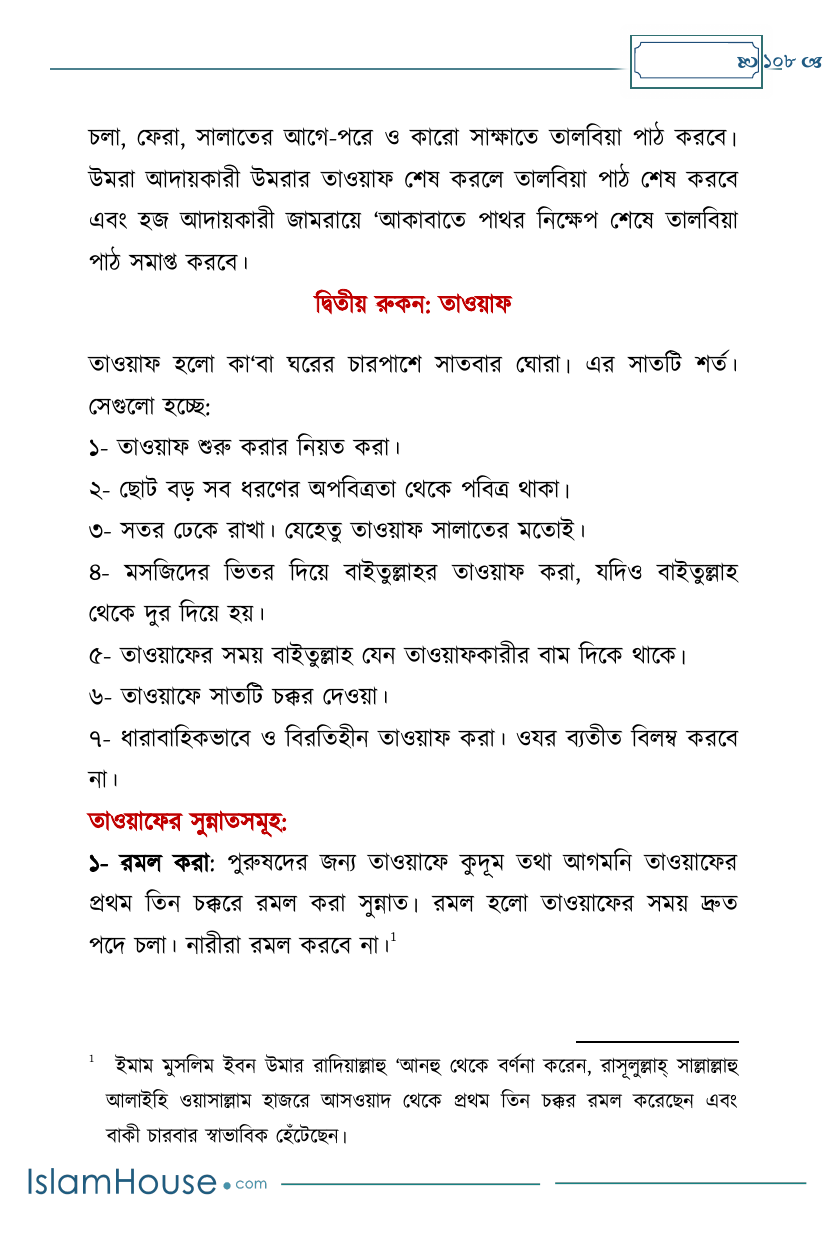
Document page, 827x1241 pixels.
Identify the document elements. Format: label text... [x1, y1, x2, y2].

text তাওয়াফের সুন্নাতসমূহ: [89, 798, 738, 840]
text তাওয়াফ হলো কা‘বা ঘরের চারপাশে সাতবার ঘোরা। এর সাতটি শর্ত। সেগুলো হচ্ছে: [89, 342, 738, 425]
text ৪- মসজিদের ভিতর দিয়ে বাইতুল্লাহর তাওয়াফ করা, যদিও বাইতুল্লাহ থেকে দুর দিয়ে হয়। [89, 550, 738, 633]
text ১- রমল করা: পুরুষদের জন্য তাওয়াফে কুদূম তথা আগমনি তাওয়াফের প্রথম তিন চক্করে রমল করা সুন্নাত। রমল হলো তাওয়াফের সময় দ্রুত পদে চলা। নারীরা রমল করবে না। [89, 840, 738, 964]
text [89, 115, 738, 281]
picture [548, 1162, 807, 1200]
text ৫- তাওয়াফের সময় বাইতুল্লাহ যেন তাওয়াফকারীর বাম দিকে থাকে। [89, 633, 738, 674]
text ৬- তাওয়াফে সাতটি চক্কর দেওয়া। [89, 674, 738, 716]
text ৭- ধারাবাহিকভাবে ও বিরতিহীন তাওয়াফ করা। ওযর ব্যতীত বিলম্ব করবে না। [89, 716, 738, 798]
text ৩- সতর ঢেকে রাখা। যেহেতু তাওয়াফ সালাতের মতোই। [89, 508, 738, 550]
text ২- ছোট বড় সব ধরণের অপবিত্রতা থেকে পবিত্র থাকা। [89, 467, 738, 508]
text ১- তাওয়াফ শুরু করার নিয়ত করা। [89, 425, 738, 467]
text দ্বিতীয় রুকন: তাওয়াফ [89, 281, 738, 323]
picture [20, 1163, 541, 1201]
